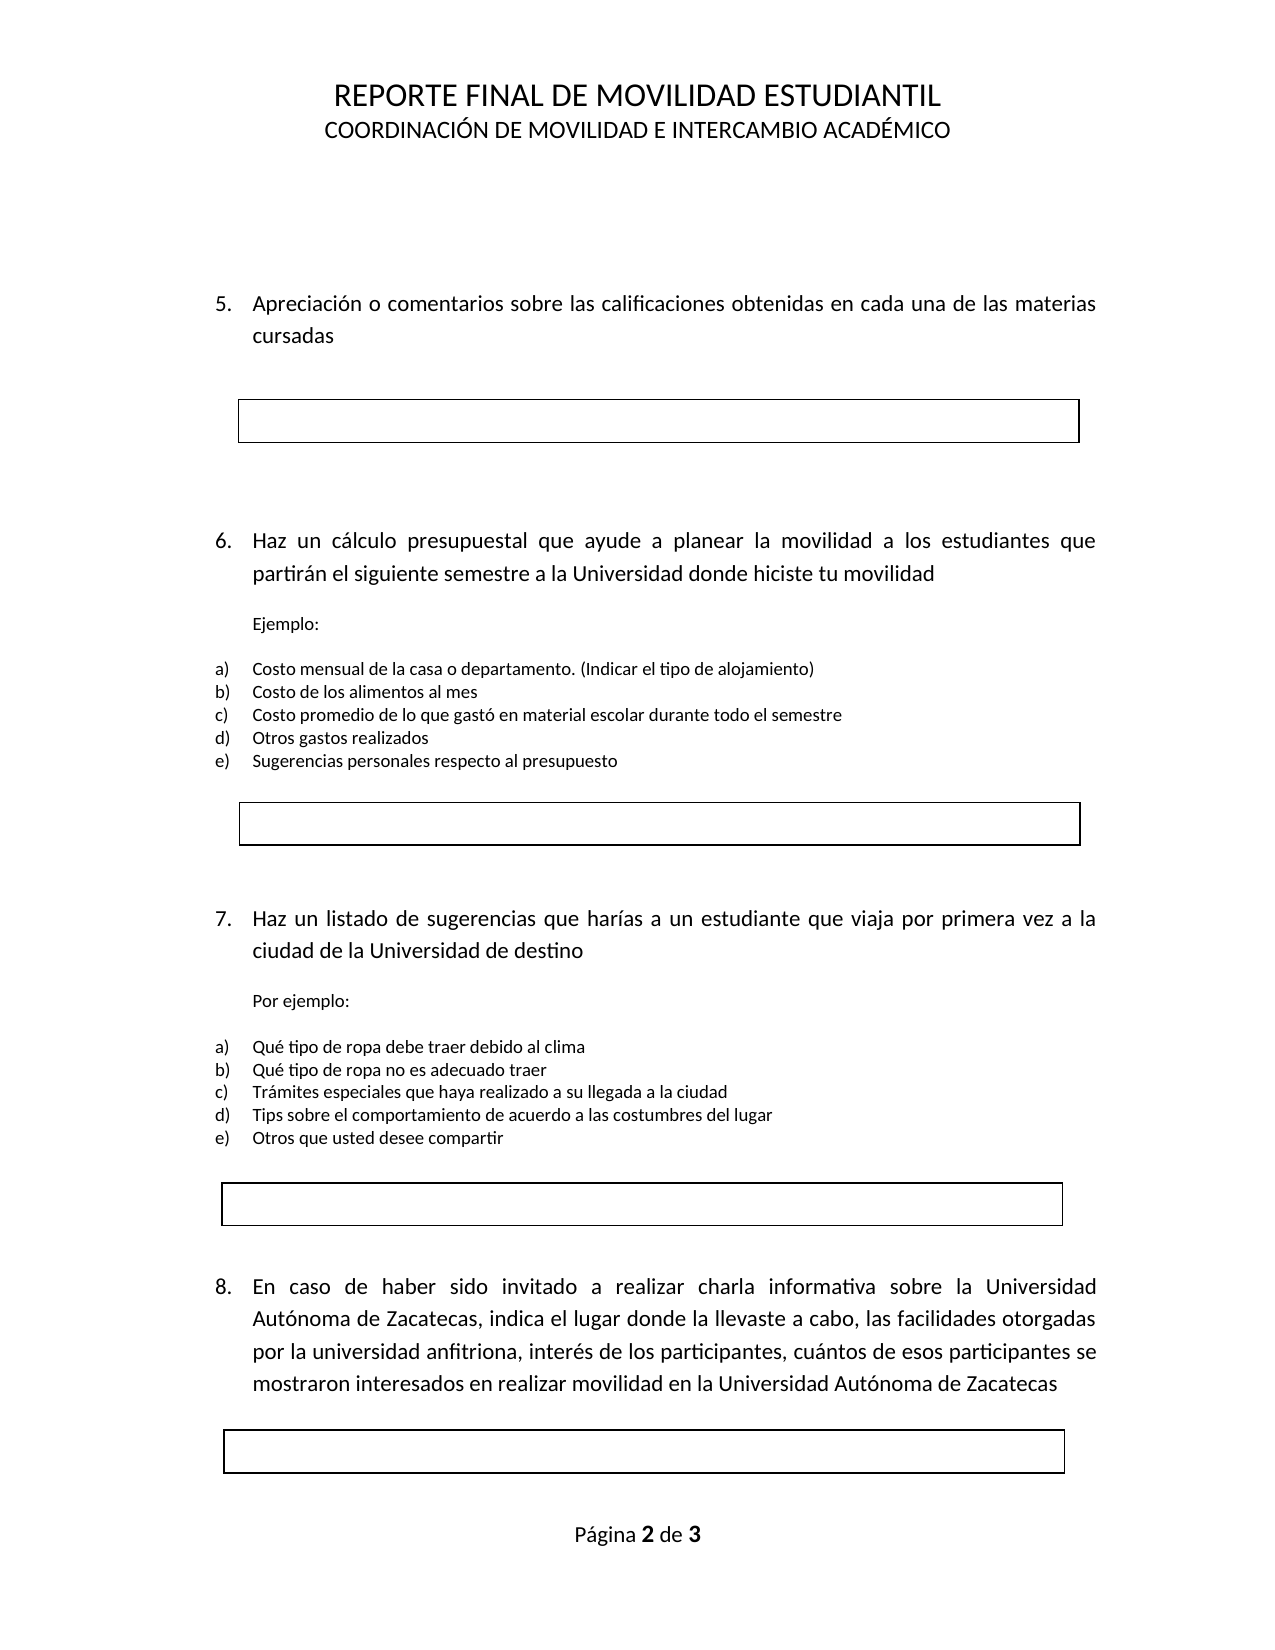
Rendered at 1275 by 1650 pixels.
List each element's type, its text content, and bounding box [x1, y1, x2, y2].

list Tips sobre el comportamiento de acuerdo a las costumbres del lugar [215, 1104, 1098, 1127]
list Trámites especiales que haya realizado a su llegada a la ciudad [215, 1081, 1098, 1104]
list Costo de los alimentos al mes [215, 681, 1098, 703]
list Qué tipo de ropa debe traer debido al clima [215, 1035, 1098, 1058]
list Otros gastos realizados [215, 726, 1098, 749]
list Costo promedio de lo que gastó en material escolar durante todo el semestre [215, 703, 1098, 726]
list Costo mensual de la casa o departamento. (Indicar el tipo de alojamiento) [215, 658, 1098, 681]
list Otros que usted desee compartir [215, 1127, 1098, 1149]
list Haz un cálculo presupuestal que ayude a planear la movilidad a los estudiantes que partirán el siguiente semestre a la Universidad donde hiciste tu movilidad [215, 527, 1098, 587]
list Sugerencias personales respecto al presupuesto [215, 749, 1098, 772]
text Por ejemplo: [252, 989, 1098, 1012]
list Haz un listado de sugerencias que harías a un estudiante que viaja por primera vez a la ciudad de la Universidad de destino [215, 904, 1098, 964]
list Apreciación o comentarios sobre las calificaciones obtenidas en cada una de las materias cursadas [215, 289, 1098, 349]
text Ejemplo: [252, 612, 1098, 635]
list En caso de haber sido invitado a realizar charla informativa sobre la Universidad Autónoma de Zacatecas, indica el lugar donde la llevaste a cabo, las facilidades otorgadas por la universidad anfitriona, interés de los participantes, cuántos de esos participantes se mostraron interesados en realizar movilidad en la Universidad Autónoma de Zacatecas [215, 1272, 1098, 1397]
list Qué tipo de ropa no es adecuado traer [215, 1058, 1098, 1081]
